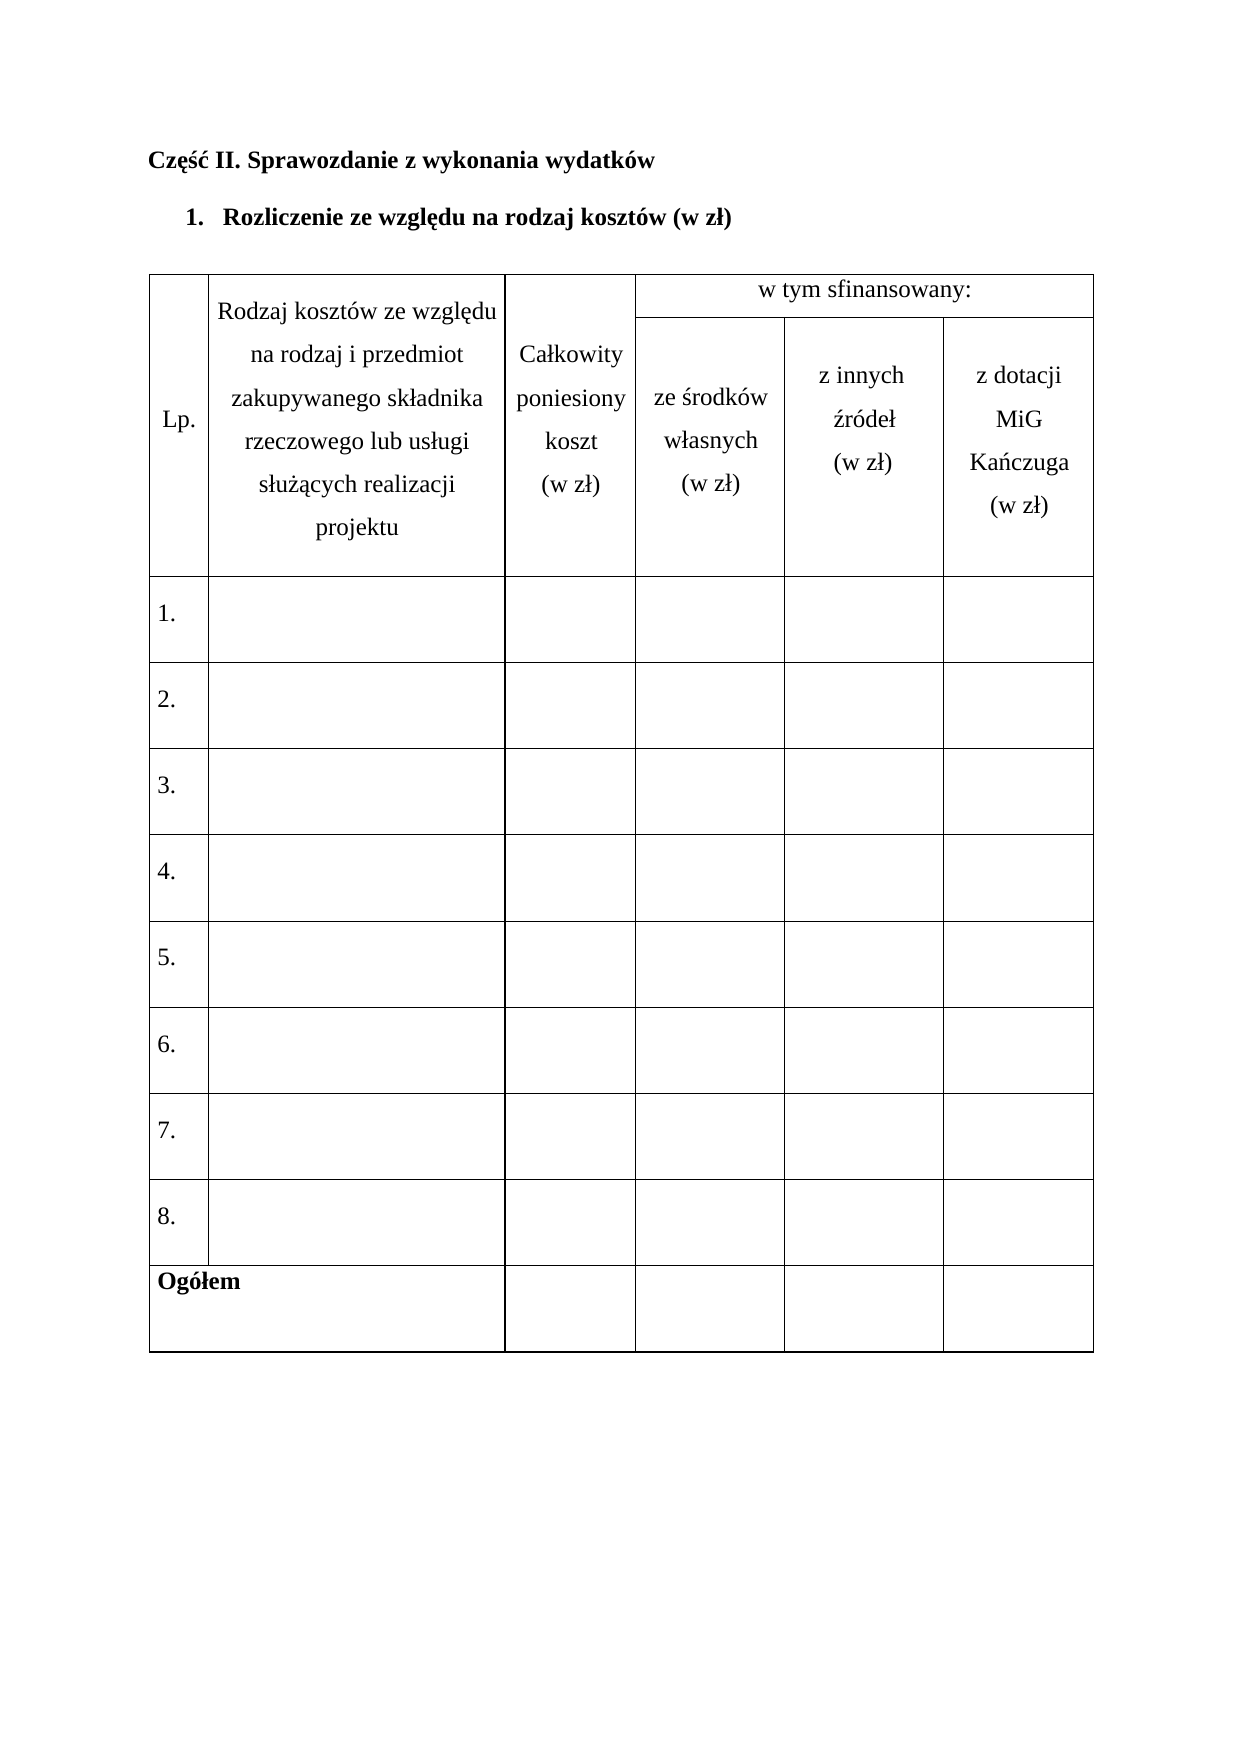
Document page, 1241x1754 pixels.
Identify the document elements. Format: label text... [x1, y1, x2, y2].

table_cell [506, 749, 635, 834]
table_cell [944, 835, 1093, 921]
table_cell [944, 577, 1093, 662]
table_cell 3. [150, 749, 208, 834]
table_cell 7. [150, 1094, 208, 1179]
table_cell [944, 663, 1093, 748]
table_cell [636, 577, 784, 662]
table_cell ze środków własnych (w zł) [636, 318, 784, 576]
table_cell [785, 1008, 943, 1093]
table_cell [785, 1180, 943, 1265]
table_cell [785, 1266, 943, 1351]
table_cell [785, 1094, 943, 1179]
table_cell [506, 663, 635, 748]
table_header Całkowity poniesiony koszt (w zł) [506, 275, 635, 576]
table_cell [944, 1266, 1093, 1351]
table_cell [785, 577, 943, 662]
table_cell [636, 663, 784, 748]
table_cell [636, 835, 784, 921]
table_cell [506, 922, 635, 1007]
table_cell [944, 922, 1093, 1007]
table_cell [636, 1094, 784, 1179]
table_cell [944, 1008, 1093, 1093]
table_cell 4. [150, 835, 208, 921]
table_cell [209, 663, 504, 748]
table_cell [209, 749, 504, 834]
table_cell [506, 1008, 635, 1093]
table_cell z dotacji MiG Kańczuga (w zł) [944, 318, 1093, 576]
table_cell [785, 749, 943, 834]
table_header Lp. [150, 275, 208, 576]
table_cell [785, 663, 943, 748]
table_cell [636, 1266, 784, 1351]
table_cell [209, 1180, 504, 1265]
table_cell 5. [150, 922, 208, 1007]
table_cell [636, 922, 784, 1007]
table_cell [636, 1180, 784, 1265]
table_cell [209, 922, 504, 1007]
table_cell [785, 922, 943, 1007]
table_cell [944, 1180, 1093, 1265]
subtitle Część II. Sprawozdanie z wykonania wydatków [148, 145, 1198, 174]
table_cell 2. [150, 663, 208, 748]
table_cell [209, 1094, 504, 1179]
table_cell [506, 577, 635, 662]
table_cell [506, 1094, 635, 1179]
table_cell 1. [150, 577, 208, 662]
table_cell 8. [150, 1180, 208, 1265]
table_cell [506, 835, 635, 921]
table_header Rodzaj kosztów ze względu na rodzaj i przedmiot zakupywanego składnika rzeczowego lub usługi służących realizacji projektu [209, 275, 504, 576]
table_cell 6. [150, 1008, 208, 1093]
table_cell [944, 749, 1093, 834]
table_cell [636, 1008, 784, 1093]
list Rozliczenie ze względu na rodzaj kosztów (w zł) [185, 202, 1198, 231]
table_cell [636, 749, 784, 834]
table_cell [209, 577, 504, 662]
table_cell [506, 1180, 635, 1265]
table_cell [785, 835, 943, 921]
table_cell [944, 1094, 1093, 1179]
table_cell Ogółem [150, 1266, 504, 1351]
table_cell [209, 1008, 504, 1093]
table_cell [506, 1266, 635, 1351]
table_cell z innych źródeł (w zł) [785, 318, 943, 576]
table_header w tym sfinansowany: [636, 275, 1093, 317]
table_cell [209, 835, 504, 921]
